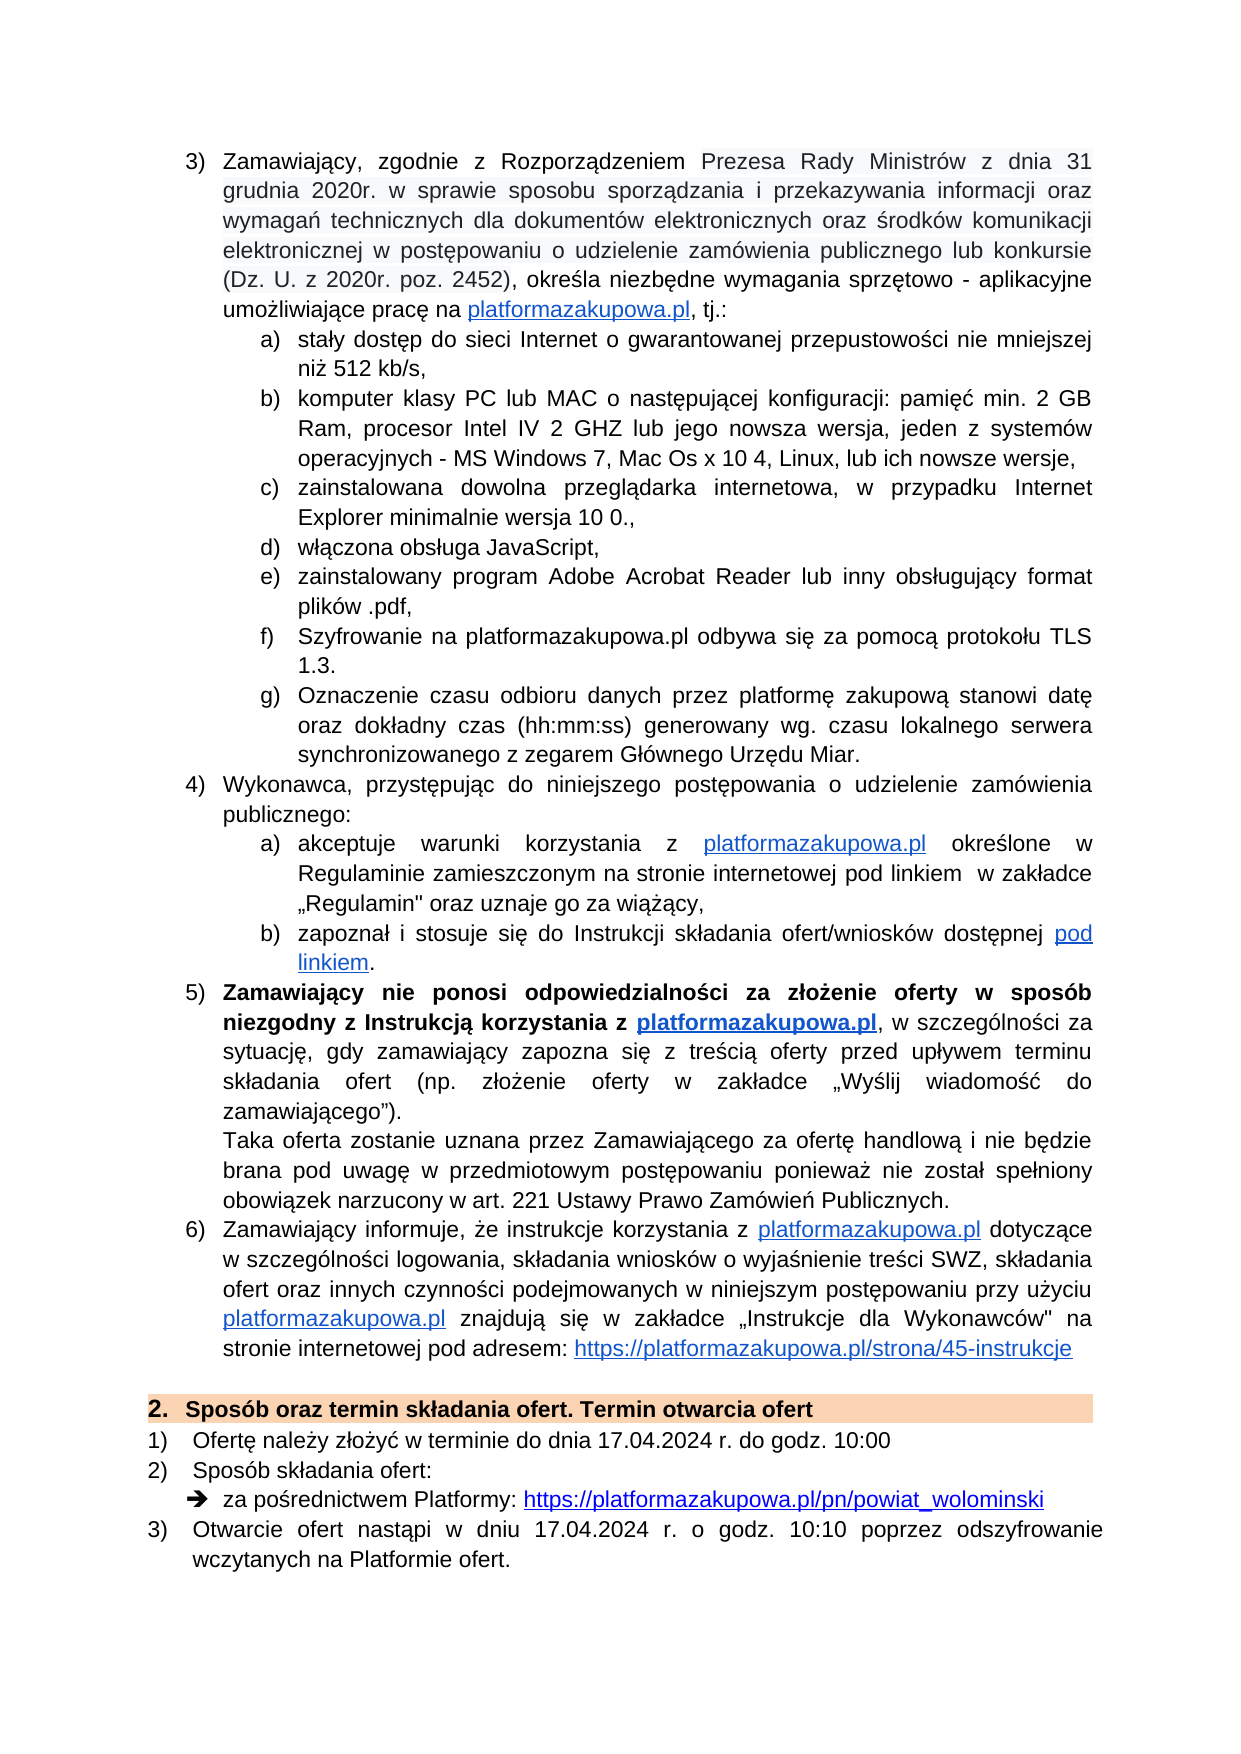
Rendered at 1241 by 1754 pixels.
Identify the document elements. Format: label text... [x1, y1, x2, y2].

list Wykonawca, przystępując do niniejszego postępowania o udzielenie zamówienia publicznego: [185, 771, 1093, 827]
list akceptuje warunki korzystania z platformazakupowa.pl określone w Regulaminie zamieszczonym na stronie internetowej pod linkiem w zakładce „Regulamin" oraz uznaje go za wiążący, [260, 830, 1093, 916]
list zainstalowana dowolna przeglądarka internetowa, w przypadku Internet Explorer minimalnie wersja 10 0., [260, 474, 1093, 530]
list Oznaczenie czasu odbioru danych przez platformę zakupową stanowi datę oraz dokładny czas (hh:mm:ss) generowany wg. czasu lokalnego serwera synchronizowanego z zegarem Głównego Urzędu Miar. [260, 682, 1093, 768]
list Ofertę należy złożyć w terminie do dnia 17.04.2024 r. do godz. 10:00 [147, 1427, 1104, 1453]
list Otwarcie ofert nastąpi w dniu 17.04.2024 r. o godz. 10:10 poprzez odszyfrowanie wczytanych na Platformie ofert. [147, 1516, 1104, 1572]
list zainstalowany program Adobe Acrobat Reader lub inny obsługujący format plików .pdf, [260, 563, 1093, 619]
list Szyfrowanie na platformazakupowa.pl odbywa się za pomocą protokołu TLS 1.3. [260, 623, 1093, 679]
list włączona obsługa JavaScript, [260, 533, 1093, 560]
list zapoznał i stosuje się do Instrukcji składania ofert/wniosków dostępnej pod linkiem. [260, 919, 1093, 976]
list za pośrednictwem Platformy: https://platformazakupowa.pl/pn/powiat_wolominski [185, 1486, 1104, 1513]
list stały dostęp do sieci Internet o gwarantowanej przepustowości nie mniejszej niż 512 kb/s, [260, 326, 1093, 382]
list Zamawiający, zgodnie z Rozporządzeniem Prezesa Rady Ministrów z dnia 31 grudnia 2020r. w sprawie sposobu sporządzania i przekazywania informacji oraz wymagań technicznych dla dokumentów elektronicznych oraz środków komunikacji elektronicznej w postępowaniu o udzielenie zamówienia publicznego lub konkursie (Dz. U. z 2020r. poz. 2452), określa niezbędne wymagania sprzętowo - aplikacyjne umożliwiające pracę na platformazakupowa.pl, tj.: [185, 148, 1093, 322]
list Sposób składania ofert: [147, 1457, 1104, 1483]
list komputer klasy PC lub MAC o następującej konfiguracji: pamięć min. 2 GB Ram, procesor Intel IV 2 GHZ lub jego nowsza wersja, jeden z systemów operacyjnych - MS Windows 7, Mac Os x 10 4, Linux, lub ich nowsze wersje, [260, 385, 1093, 471]
list Zamawiający informuje, że instrukcje korzystania z platformazakupowa.pl dotyczące w szczególności logowania, składania wniosków o wyjaśnienie treści SWZ, składania ofert oraz innych czynności podejmowanych w niniejszym postępowaniu przy użyciu platformazakupowa.pl znajdują się w zakładce „Instrukcje dla Wykonawców" na stronie internetowej pod adresem: https://platformazakupowa.pl/strona/45-instrukcje [185, 1216, 1093, 1361]
list Sposób oraz termin składania ofert. Termin otwarcia ofert [148, 1394, 1093, 1423]
list Zamawiający nie ponosi odpowiedzialności za złożenie oferty w sposób niezgodny z Instrukcją korzystania z platformazakupowa.pl, w szczególności za sytuację, gdy zamawiający zapozna się z treścią oferty przed upływem terminu składania ofert (np. złożenie oferty w zakładce „Wyślij wiadomość do zamawiającego”). Taka oferta zostanie uznana przez Zamawiającego za ofertę handlową i nie będzie brana pod uwagę w przedmiotowym postępowaniu ponieważ nie został spełniony obowiązek narzucony w art. 221 Ustawy Prawo Zamówień Publicznych. [185, 979, 1093, 1213]
